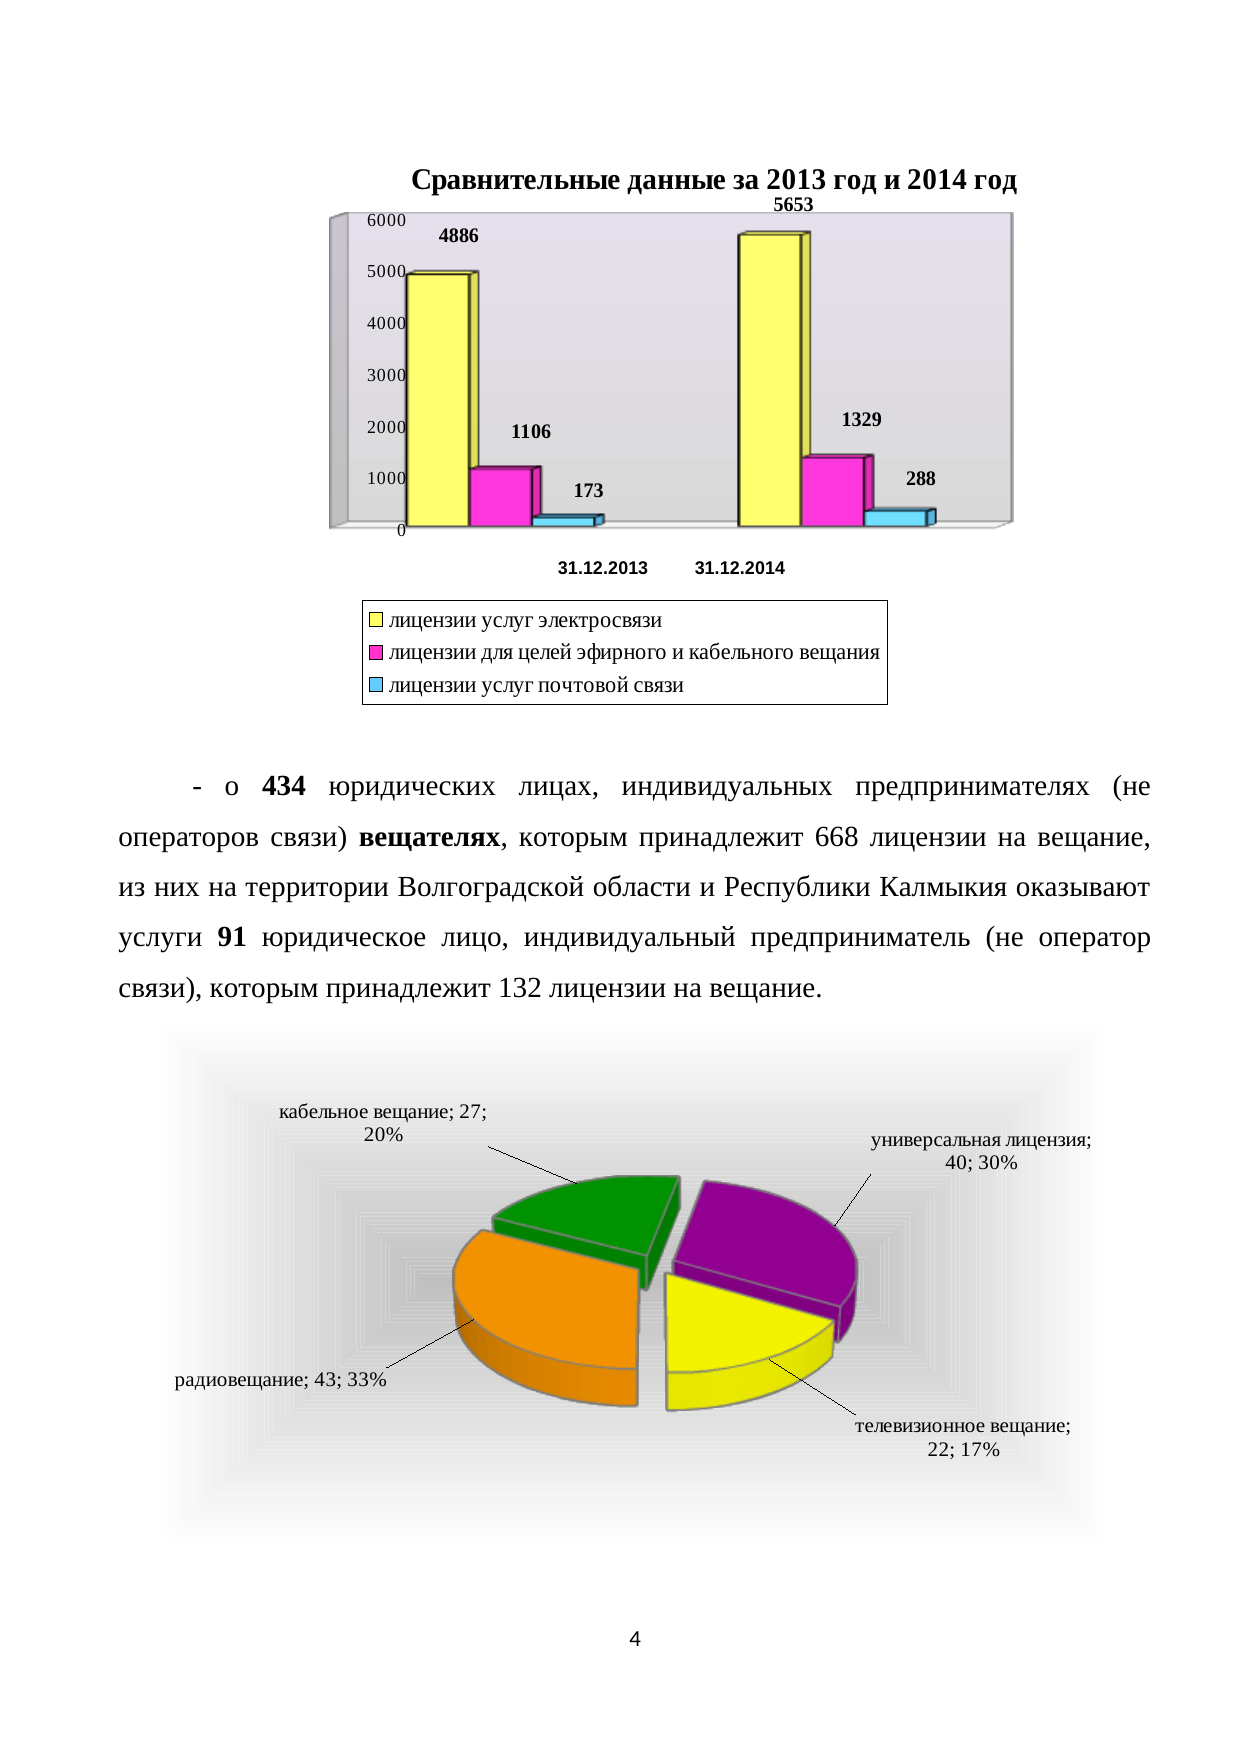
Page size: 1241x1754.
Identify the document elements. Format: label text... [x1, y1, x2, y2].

text - о 434 юридических лицах, индивидуальных предпринимателях (не операторов связи) вещателях, которым принадлежит 668 лицензии на вещание, из них на территории Волгоградской области и Республики Калмыкия оказывают услуги 91 юридическое лицо, индивидуальный предприниматель (не оператор связи), которым принадлежит 132 лицензии на вещание. [118, 768, 1152, 1003]
